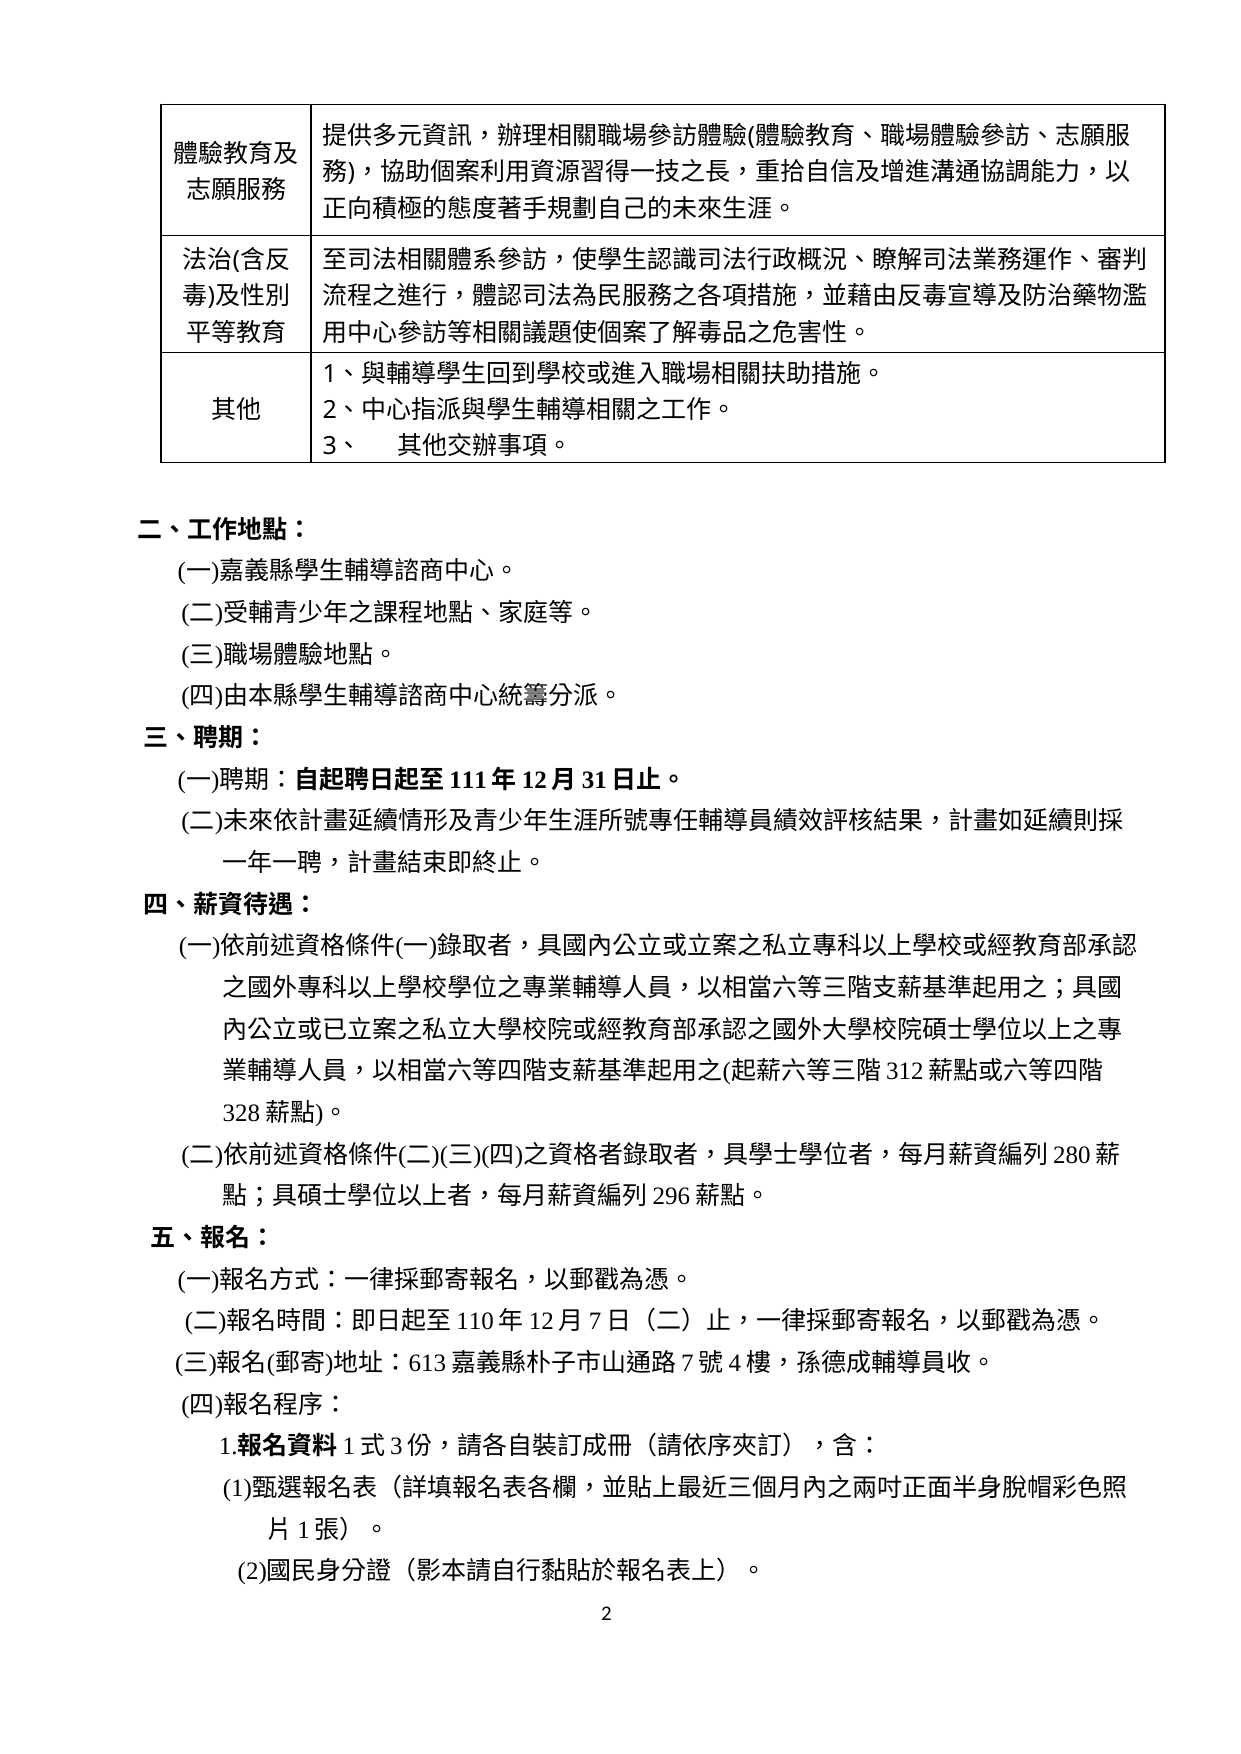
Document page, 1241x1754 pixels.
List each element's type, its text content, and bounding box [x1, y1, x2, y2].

table_cell 其他 [162, 353, 310, 462]
text (1)甄選報名表（詳填報名表各欄，並貼上最近三個月內之兩吋正面半身脫帽彩色照片1張）。 [60, 1463, 1137, 1546]
table_cell 體驗教育及志願服務 [162, 105, 310, 235]
text 1.報名資料1式3份，請各自裝訂成冊（請依序夾訂），含： [75, 1421, 1137, 1463]
text (一)依前述資格條件(一)錄取者，具國內公立或立案之私立專科以上學校或經教育部承認之國外專科以上學校學位之專業輔導人員，以相當六等三階支薪基準起用之；具國內公立或已立案之私立大學校院或經教育部承認之國外大學校院碩士學位以上之專業輔導人員，以相當六等四階支薪基準起用之(起薪六等三階312薪點或六等四階328薪點)。 [178, 921, 1137, 1130]
text (二)報名時間：即日起至110年12月7日（二）止，一律採郵寄報名，以郵戳為憑。 [178, 1296, 1137, 1338]
text (一)嘉義縣學生輔導諮商中心。 [177, 546, 1137, 588]
text 四、薪資待遇： [125, 880, 1137, 921]
text (四)報名程序： [125, 1380, 1137, 1421]
text 二、工作地點： [125, 505, 1137, 546]
table_cell 至司法相關體系參訪，使學生認識司法行政概況、瞭解司法業務運作、審判流程之進行，體認司法為民服務之各項措施，並藉由反毒宣導及防治藥物濫用中心參訪等相關議題使個案了解毒品之危害性。 [312, 236, 1164, 352]
text (三)職場體驗地點。 [75, 630, 1137, 671]
table_cell 提供多元資訊，辦理相關職場參訪體驗(體驗教育、職場體驗參訪、志願服務)，協助個案利用資源習得一技之長，重拾自信及增進溝通協調能力，以正向積極的態度著手規劃自己的未來生涯。 [312, 105, 1164, 235]
text (二)未來依計畫延續情形及青少年生涯所號專任輔導員績效評核結果，計畫如延續則採一年一聘，計畫結束即終止。 [75, 796, 1137, 880]
text 三、聘期： [125, 713, 1137, 755]
text (一)報名方式：一律採郵寄報名，以郵戳為憑。 [177, 1255, 1137, 1296]
table_cell 1、與輔導學生回到學校或進入職場相關扶助措施。 2、中心指派與學生輔導相關之工作。 其他交辦事項。 [312, 353, 1164, 462]
text 五、報名： [125, 1213, 1137, 1255]
text (二)受輔青少年之課程地點、家庭等。 [75, 588, 1137, 630]
text (一)聘期：自起聘日起至111年12月31日止。 [177, 755, 1137, 796]
text (二)依前述資格條件(二)(三)(四)之資格者錄取者，具學士學位者，每月薪資編列280薪點；具碩士學位以上者，每月薪資編列296薪點。 [75, 1130, 1137, 1213]
text (三)報名(郵寄)地址：613嘉義縣朴子市山通路7號4樓，孫德成輔導員收。 [75, 1338, 1137, 1380]
table_cell 法治(含反毒)及性別平等教育 [162, 236, 310, 352]
text (2)國民身分證（影本請自行黏貼於報名表上）。 [75, 1546, 1137, 1588]
text (四)由本縣學生輔導諮商中心統籌分派。 [75, 671, 1137, 713]
